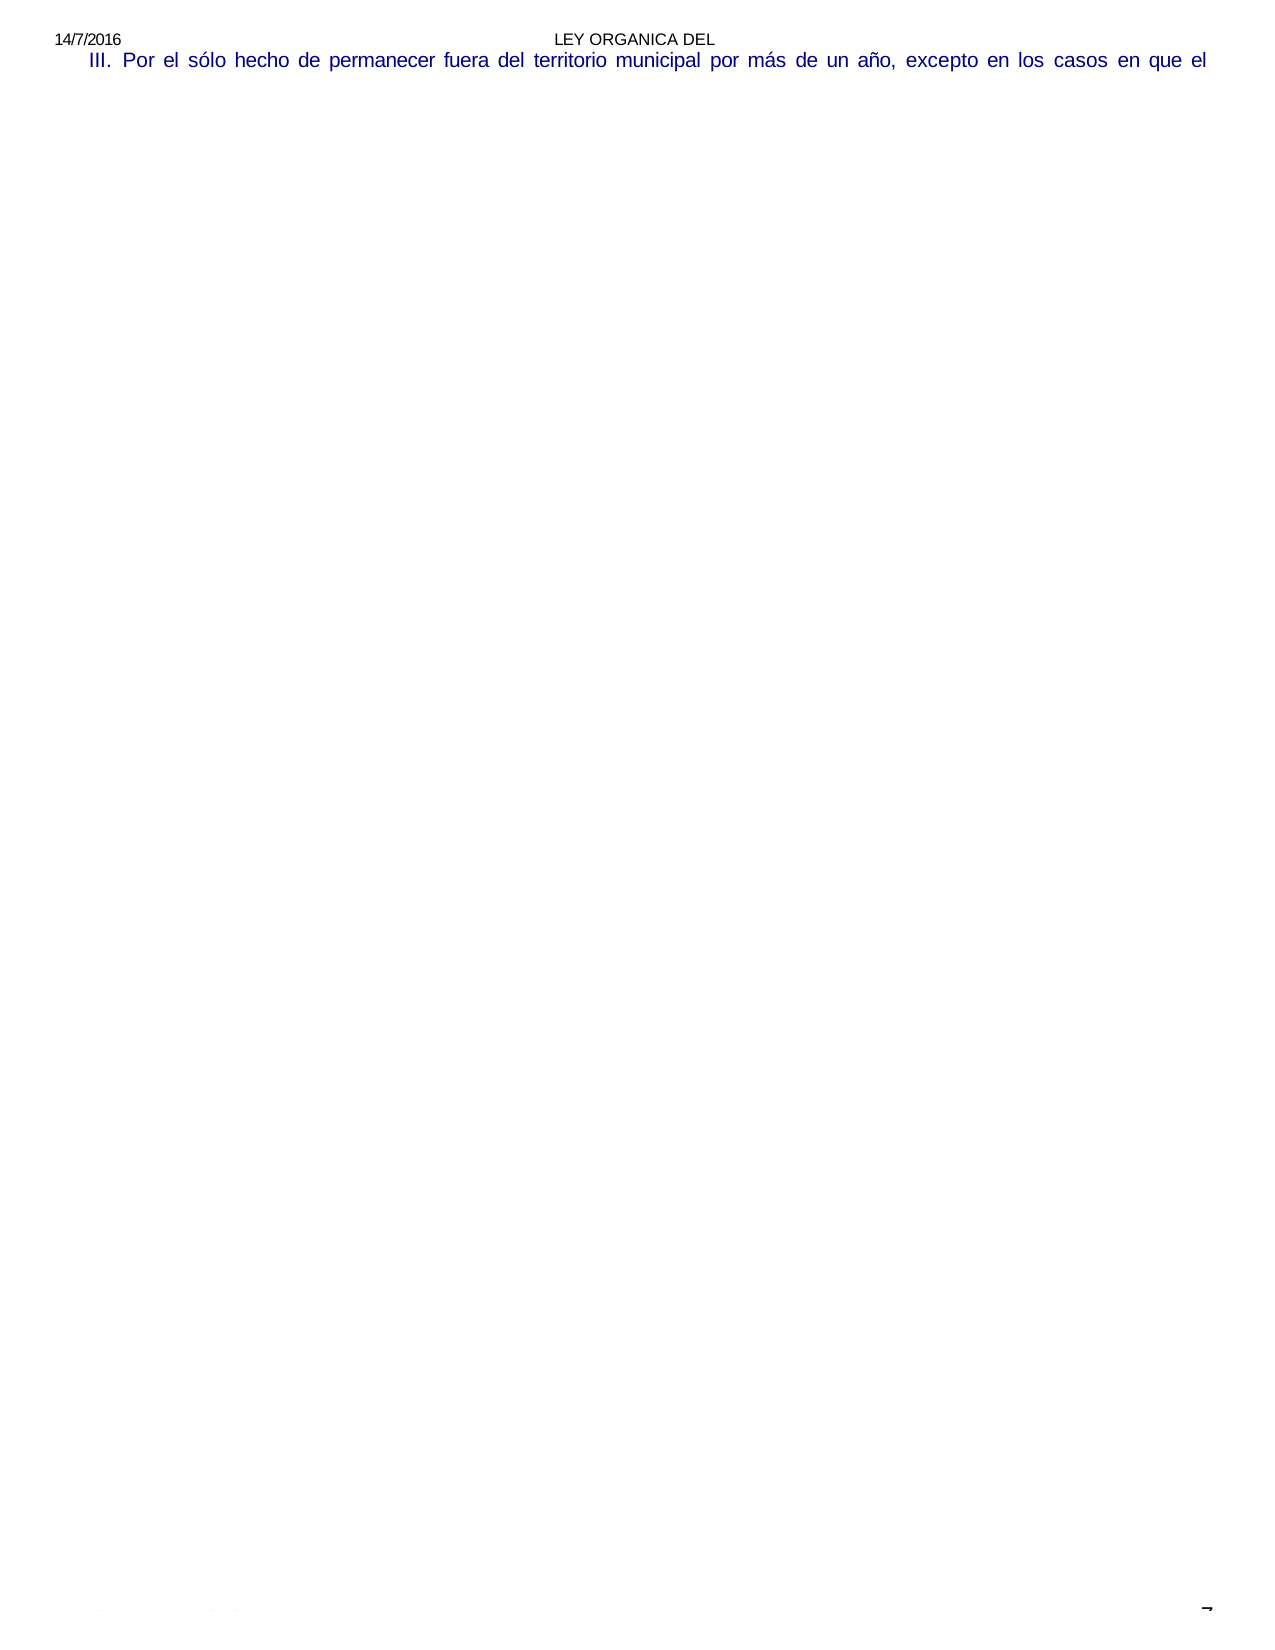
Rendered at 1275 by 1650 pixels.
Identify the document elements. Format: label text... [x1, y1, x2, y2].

list Por el sólo hecho de permanecer fuera del territorio municipal por más de un año, excepto en los casos en que el [88, 48, 1233, 72]
